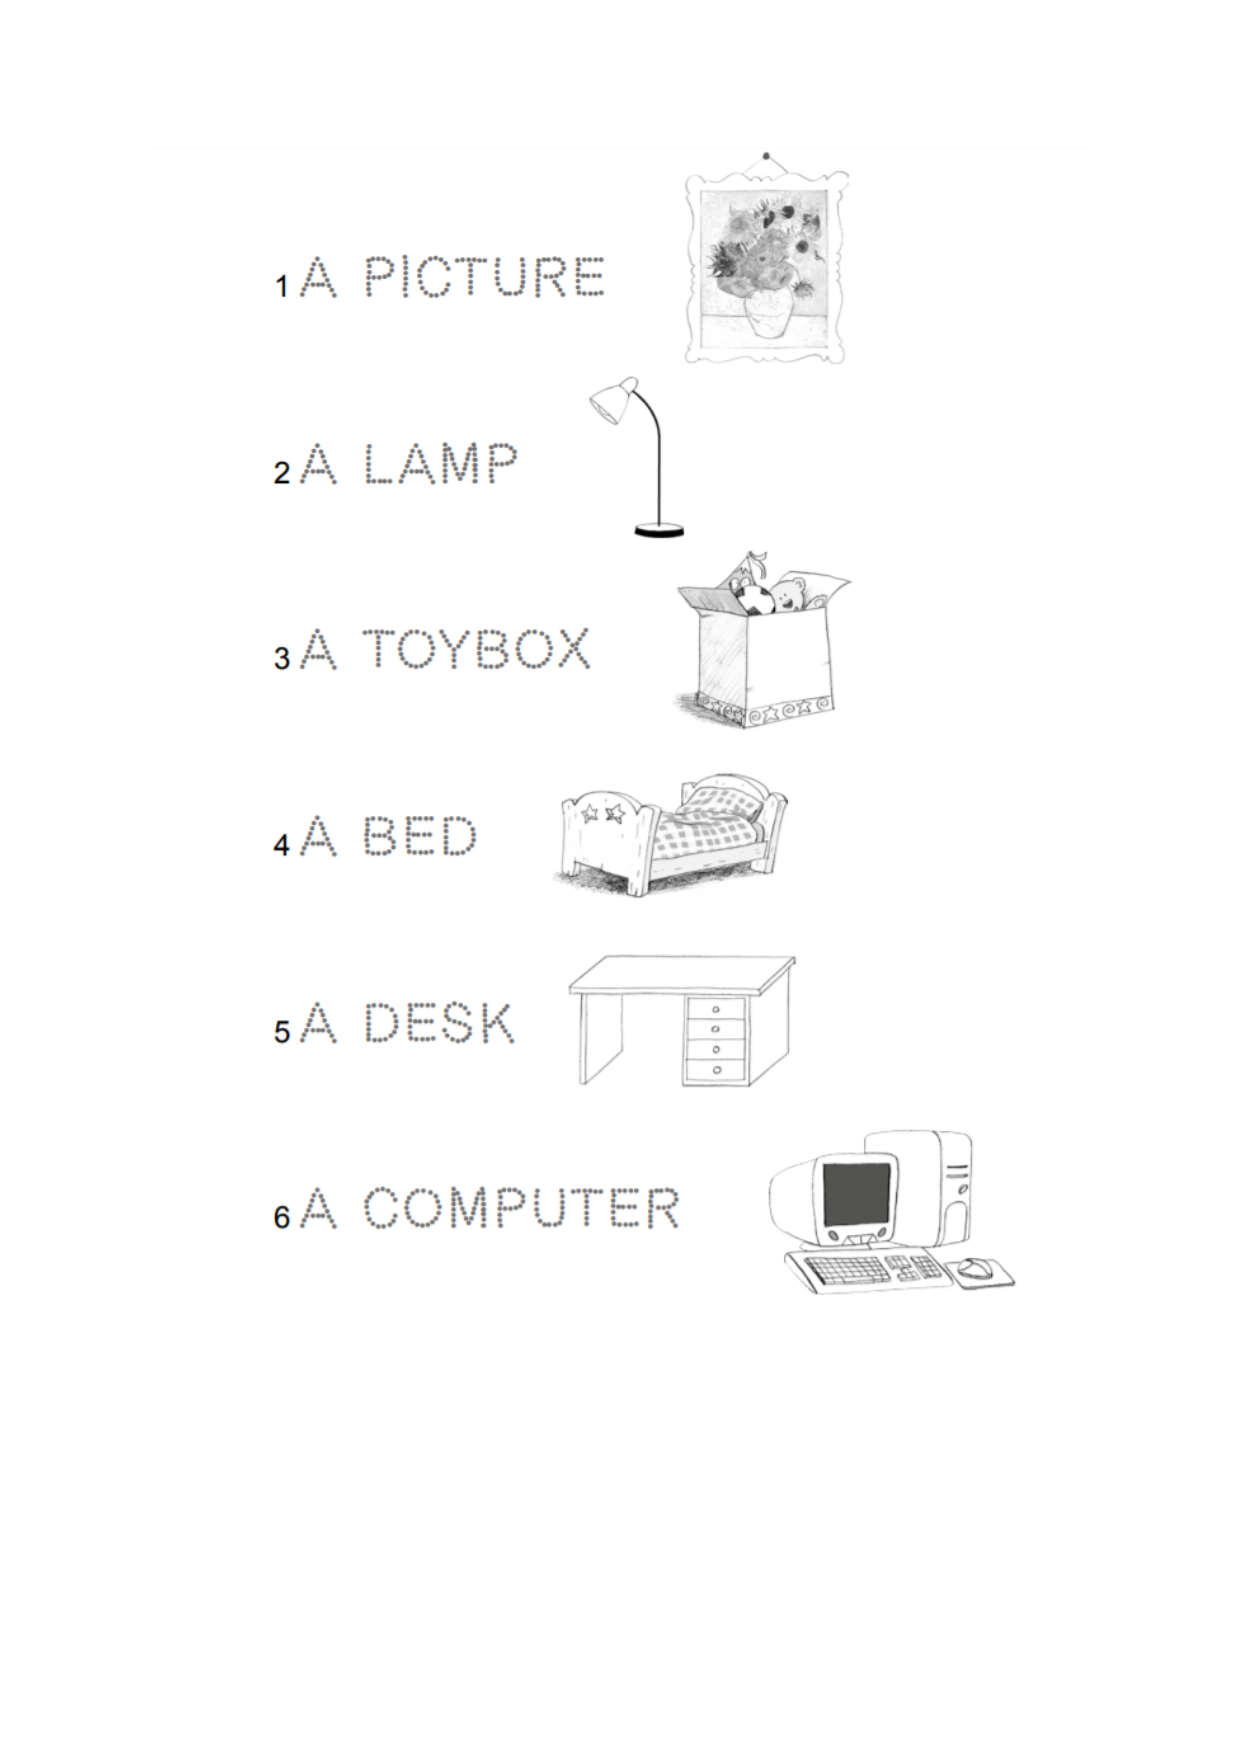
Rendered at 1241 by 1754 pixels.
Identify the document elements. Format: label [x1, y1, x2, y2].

picture [148, 147, 1094, 1295]
